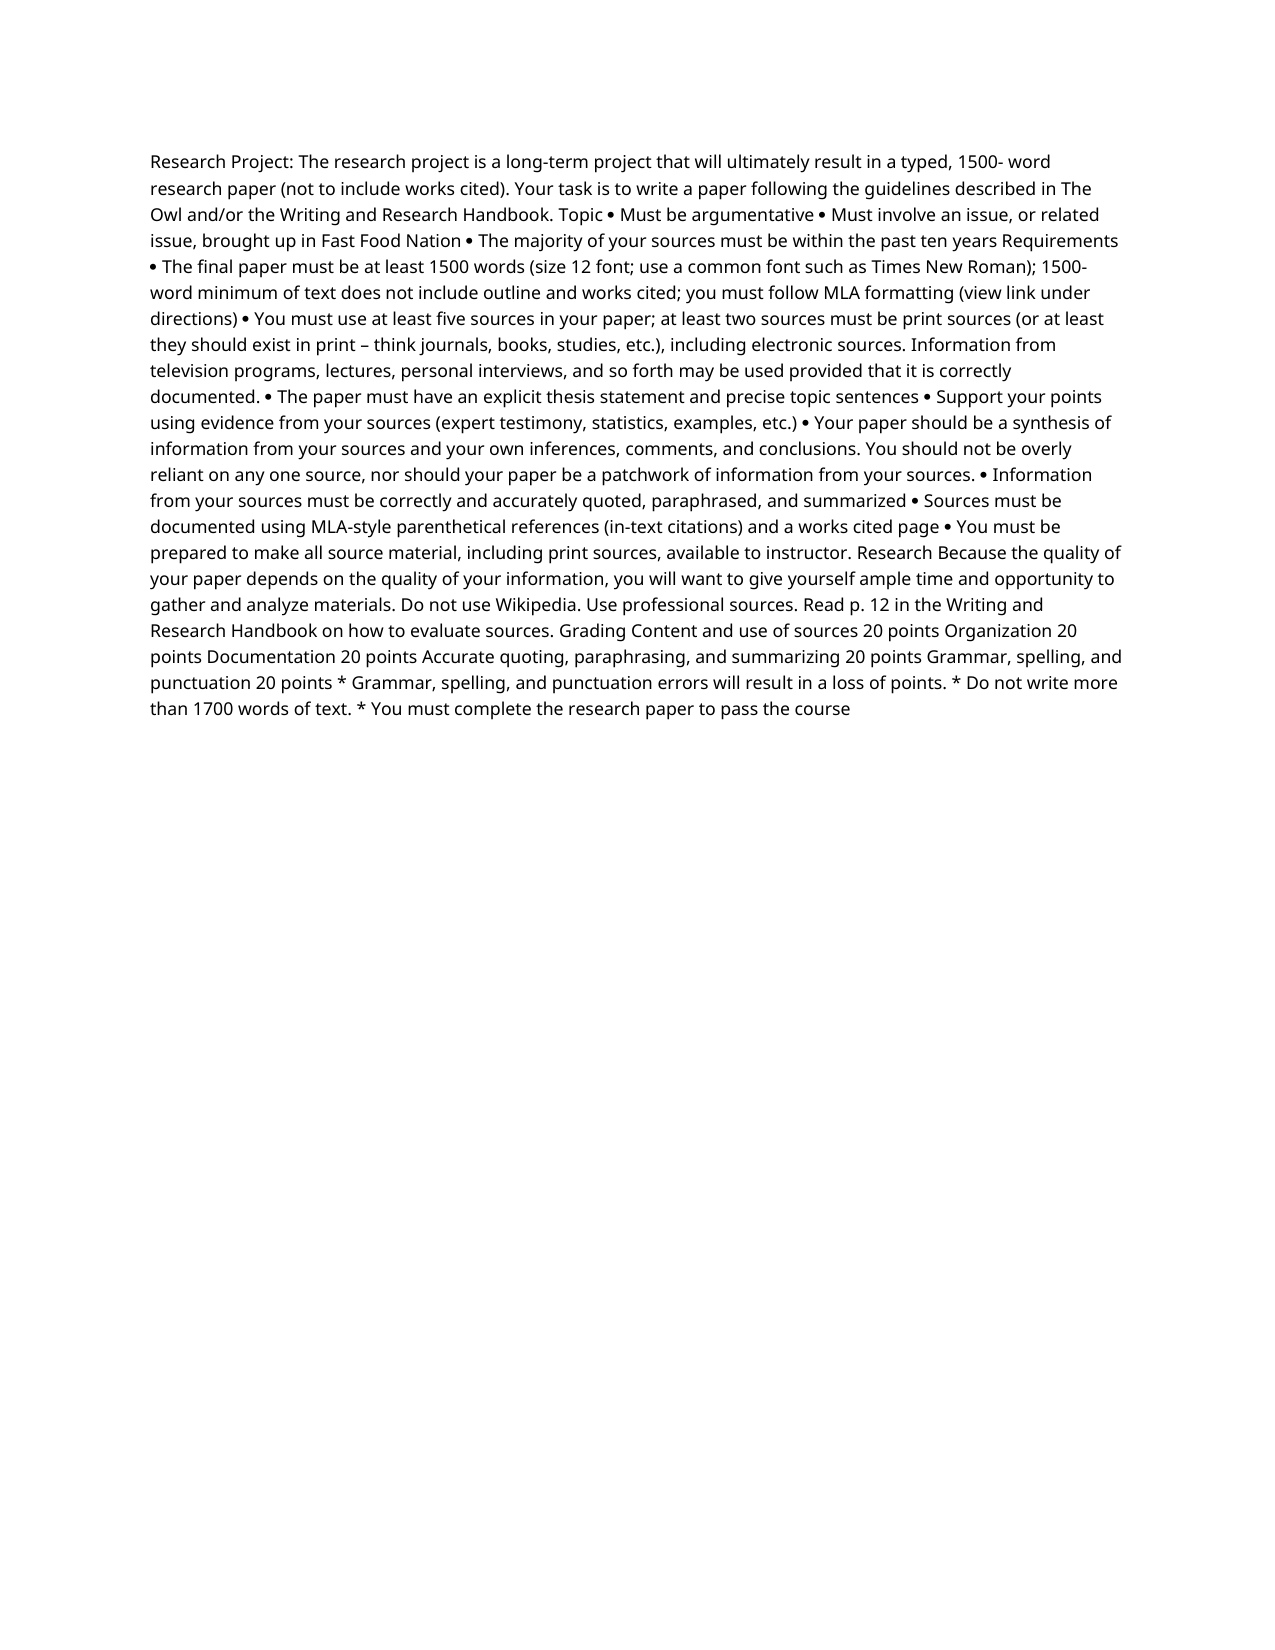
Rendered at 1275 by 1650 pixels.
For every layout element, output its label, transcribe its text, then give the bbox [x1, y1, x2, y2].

text Research Project: The research project is a long-term project that will ultimately result in a typed, 1500- word research paper (not to include works cited). Your task is to write a paper following the guidelines described in The Owl and/or the Writing and Research Handbook. Topic Must be argumentative Must involve an issue, or related issue, brought up in Fast Food Nation The majority of your sources must be within the past ten years Requirements The final paper must be at least 1500 words (size 12 font; use a common font such as Times New Roman); 1500-word minimum of text does not include outline and works cited; you must follow MLA formatting (view link under directions) You must use at least five sources in your paper; at least two sources must be print sources (or at least they should exist in print – think journals, books, studies, etc.), including electronic sources. Information from television programs, lectures, personal interviews, and so forth may be used provided that it is correctly documented. The paper must have an explicit thesis statement and precise topic sentences Support your points using evidence from your sources (expert testimony, statistics, examples, etc.) Your paper should be a synthesis of information from your sources and your own inferences, comments, and conclusions. You should not be overly reliant on any one source, nor should your paper be a patchwork of information from your sources. Information from your sources must be correctly and accurately quoted, paraphrased, and summarized Sources must be documented using MLA-style parenthetical references (in-text citations) and a works cited page You must be prepared to make all source material, including print sources, available to instructor. Research Because the quality of your paper depends on the quality of your information, you will want to give yourself ample time and opportunity to gather and analyze materials. Do not use Wikipedia. Use professional sources. Read p. 12 in the Writing and Research Handbook on how to evaluate sources. Grading Content and use of sources 20 points Organization 20 points Documentation 20 points Accurate quoting, paraphrasing, and summarizing 20 points Grammar, spelling, and punctuation 20 points * Grammar, spelling, and punctuation errors will result in a loss of points. * Do not write more than 1700 words of text. * You must complete the research paper to pass the course [150, 150, 1125, 721]
